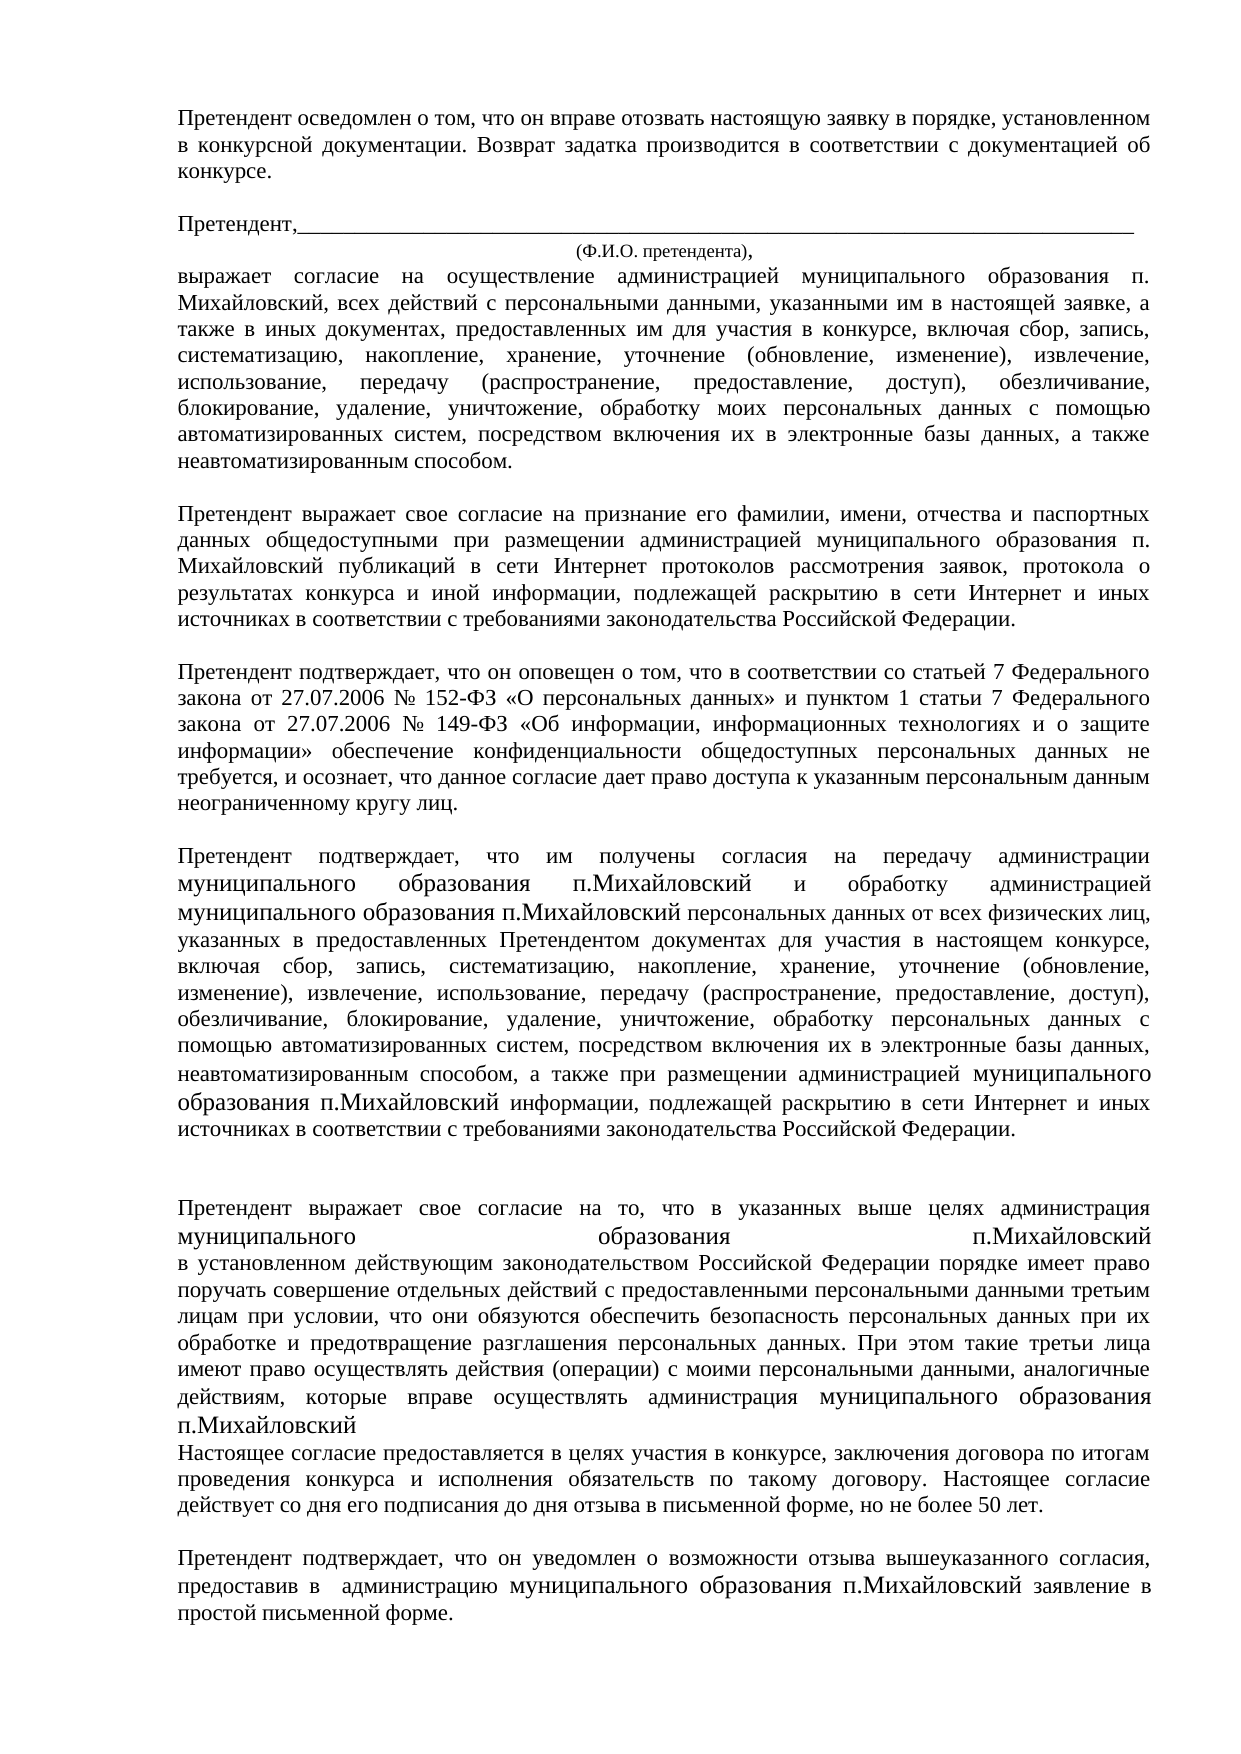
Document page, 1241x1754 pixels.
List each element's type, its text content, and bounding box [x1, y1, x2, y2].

text Претендент подтверждает, что он уведомлен о возможности отзыва вышеуказанного согласия, предоставив в администрацию муниципального образования п.Михайловский заявление в простой письменной форме. [177, 1544, 1152, 1626]
text Претендент осведомлен о том, что он вправе отозвать настоящую заявку в порядке, установленном в конкурсной документации. Возврат задатка производится в соответствии с документацией об конкурсе. [177, 104, 1152, 183]
text Претендент выражает свое согласие на то, что в указанных выше целях администрация муниципального образования п.Михайловский в установленном действующим законодательством Российской Федерации порядке имеет право поручать совершение отдельных действий с предоставленными персональными данными третьим лицам при условии, что они обязуются обеспечить безопасность персональных данных при их обработке и предотвращение разглашения персональных данных. При этом такие третьи лица имеют право осуществлять действия (операции) с моими персональными данными, аналогичные действиям, которые вправе осуществлять администрация муниципального образования п.Михайловский [177, 1194, 1152, 1439]
text Настоящее согласие предоставляется в целях участия в конкурсе, заключения договора по итогам проведения конкурса и исполнения обязательств по такому договору. Настоящее согласие действует со дня его подписания до дня отзыва в письменной форме, но не более 50 лет. [177, 1439, 1152, 1518]
text выражает согласие на осуществление администрацией муниципального образования п. Михайловский, всех действий с персональными данными, указанными им в настоящей заявке, а также в иных документах, предоставленных им для участия в конкурсе, включая сбор, запись, систематизацию, накопление, хранение, уточнение (обновление, изменение), извлечение, использование, передачу (распространение, предоставление, доступ), обезличивание, блокирование, удаление, уничтожение, обработку моих персональных данных с помощью автоматизированных систем, посредством включения их в электронные базы данных, а также неавтоматизированным способом. [177, 262, 1152, 473]
text Претендент,_________________________________________________________________________ [177, 210, 1152, 236]
text Претендент подтверждает, что он оповещен о том, что в соответствии со статьей 7 Федерального закона от 27.07.2006 № 152-ФЗ «О персональных данных» и пунктом 1 статьи 7 Федерального закона от 27.07.2006 № 149-ФЗ «Об информации, информационных технологиях и о защите информации» обеспечение конфиденциальности общедоступных персональных данных не требуется, и осознает, что данное согласие дает право доступа к указанным персональным данным неограниченному кругу лиц. [177, 658, 1152, 816]
text Претендент выражает свое согласие на признание его фамилии, имени, отчества и паспортных данных общедоступными при размещении администрацией муниципального образования п. Михайловский публикаций в сети Интернет протоколов рассмотрения заявок, протокола о результатах конкурса и иной информации, подлежащей раскрытию в сети Интернет и иных источниках в соответствии с требованиями законодательства Российской Федерации. [177, 499, 1152, 631]
text Претендент подтверждает, что им получены согласия на передачу администрации муниципального образования п.Михайловский и обработку администрацией муниципального образования п.Михайловский персональных данных от всех физических лиц, указанных в предоставленных Претендентом документах для участия в настоящем конкурсе, включая сбор, запись, систематизацию, накопление, хранение, уточнение (обновление, изменение), извлечение, использование, передачу (распространение, предоставление, доступ), обезличивание, блокирование, удаление, уничтожение, обработку персональных данных с помощью автоматизированных систем, посредством включения их в электронные базы данных, неавтоматизированным способом, а также при размещении администрацией муниципального образования п.Михайловский информации, подлежащей раскрытию в сети Интернет и иных источниках в соответствии с требованиями законодательства Российской Федерации. [177, 842, 1152, 1142]
text (Ф.И.О. претендента), [177, 236, 1152, 262]
